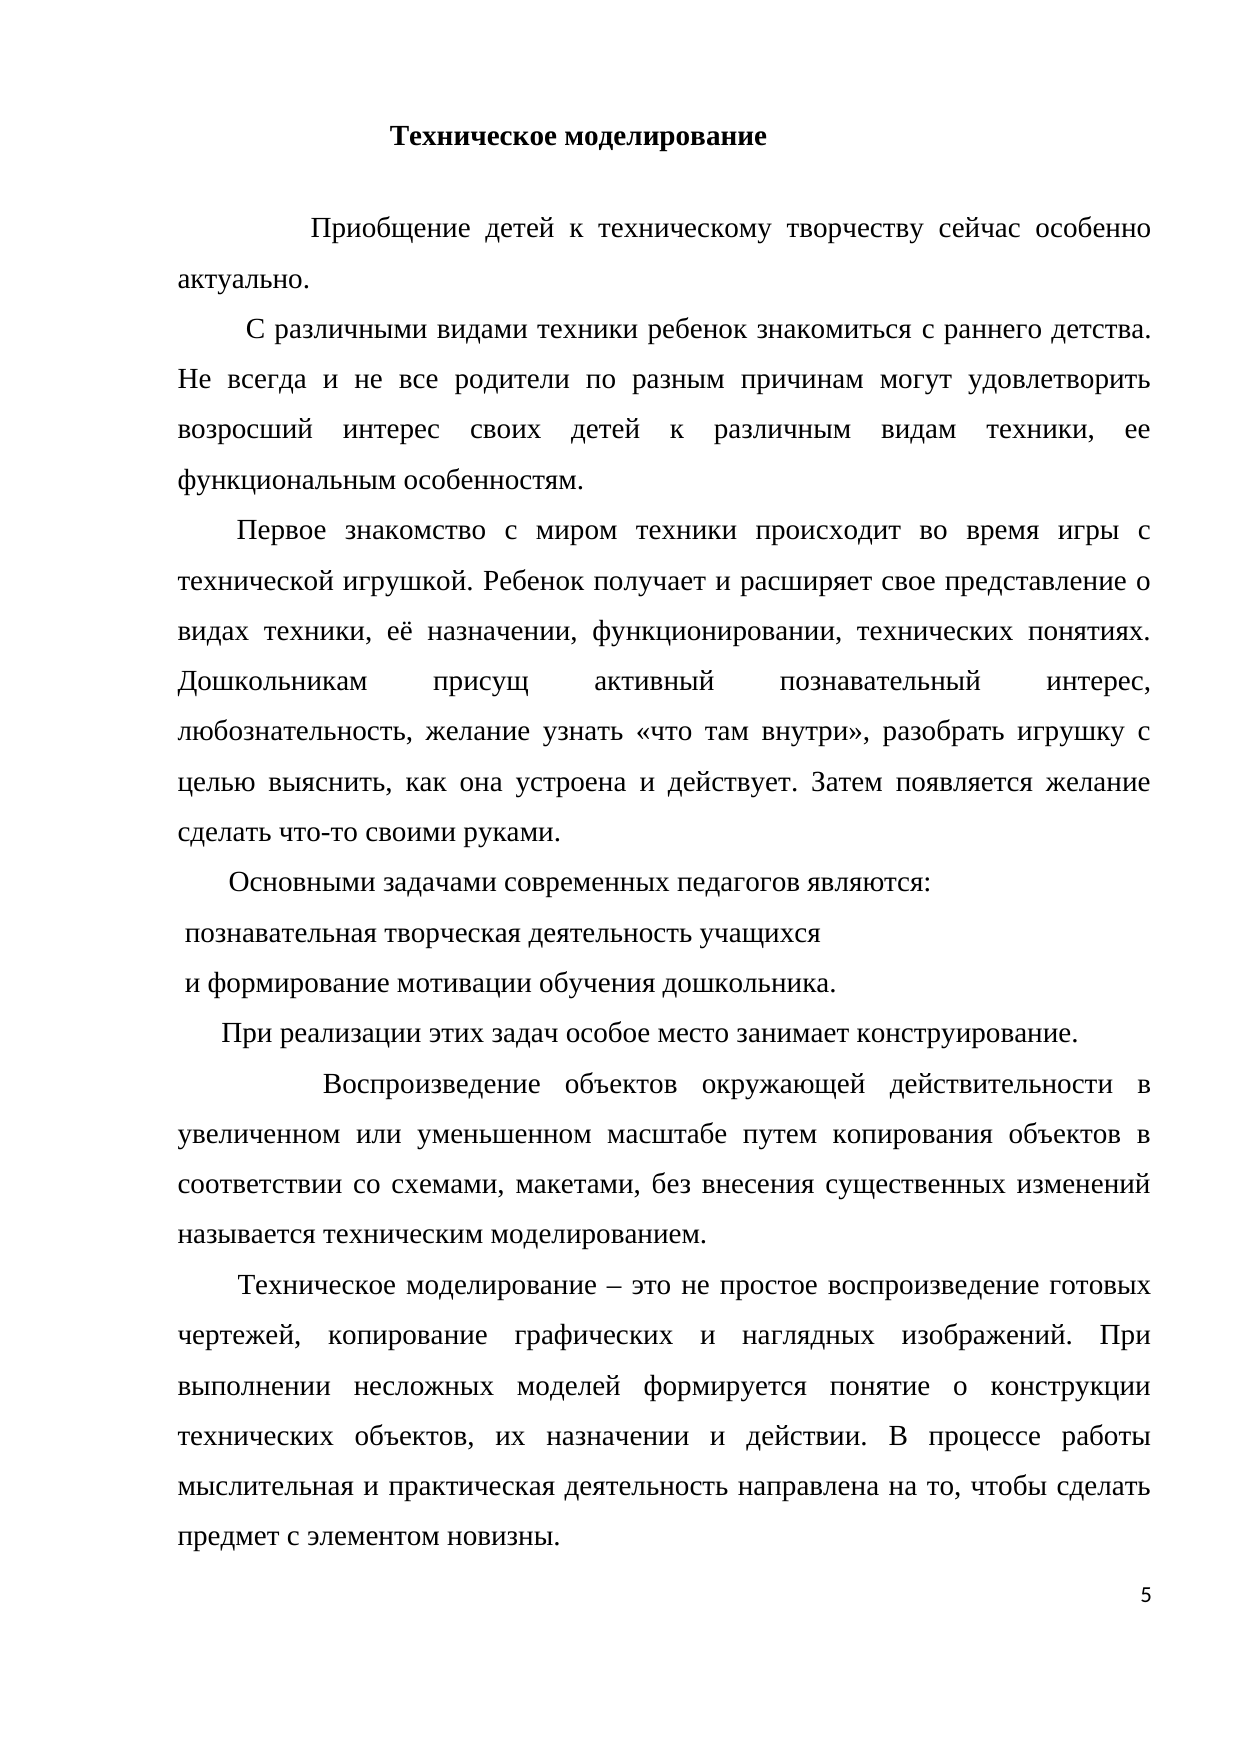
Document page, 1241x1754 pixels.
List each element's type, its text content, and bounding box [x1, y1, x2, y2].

text Техническое моделирование – это не простое воспроизведение готовых чертежей, копирование графических и наглядных изображений. При выполнении несложных моделей формируется понятие о конструкции технических объектов, их назначении и действии. В процессе работы мыслительная и практическая деятельность направлена на то, чтобы сделать предмет с элементом новизны. [177, 1267, 1152, 1552]
text С различными видами техники ребенок знакомиться с раннего детства. Не всегда и не все родители по разным причинам могут удовлетворить возросший интерес своих детей к различным видам техники, ее функциональным особенностям. [177, 311, 1152, 496]
text Приобщение детей к техническому творчеству сейчас особенно актуально. [177, 210, 1152, 294]
text При реализации этих задач особое место занимает конструирование. [177, 1015, 1152, 1049]
text Техническое моделирование [177, 118, 1152, 152]
text Первое знакомство с миром техники происходит во время игры с технической игрушкой. Ребенок получает и расширяет свое представление о видах техники, её назначении, функционировании, технических понятиях. Дошкольникам присущ активный познавательный интерес, любознательность, желание узнать «что там внутри», разобрать игрушку с целью выяснить, как она устроена и действует. Затем появляется желание сделать что-то своими руками. [177, 512, 1152, 848]
text Воспроизведение объектов окружающей действительности в увеличенном или уменьшенном масштабе путем копирования объектов в соответствии со схемами, макетами, без внесения существенных изменений называется техническим моделированием. [177, 1066, 1152, 1250]
text Основными задачами современных педагогов являются: [177, 864, 1152, 898]
text познавательная творческая деятельность учащихся [177, 915, 1152, 948]
text и формирование мотивации обучения дошкольника. [177, 965, 1152, 999]
